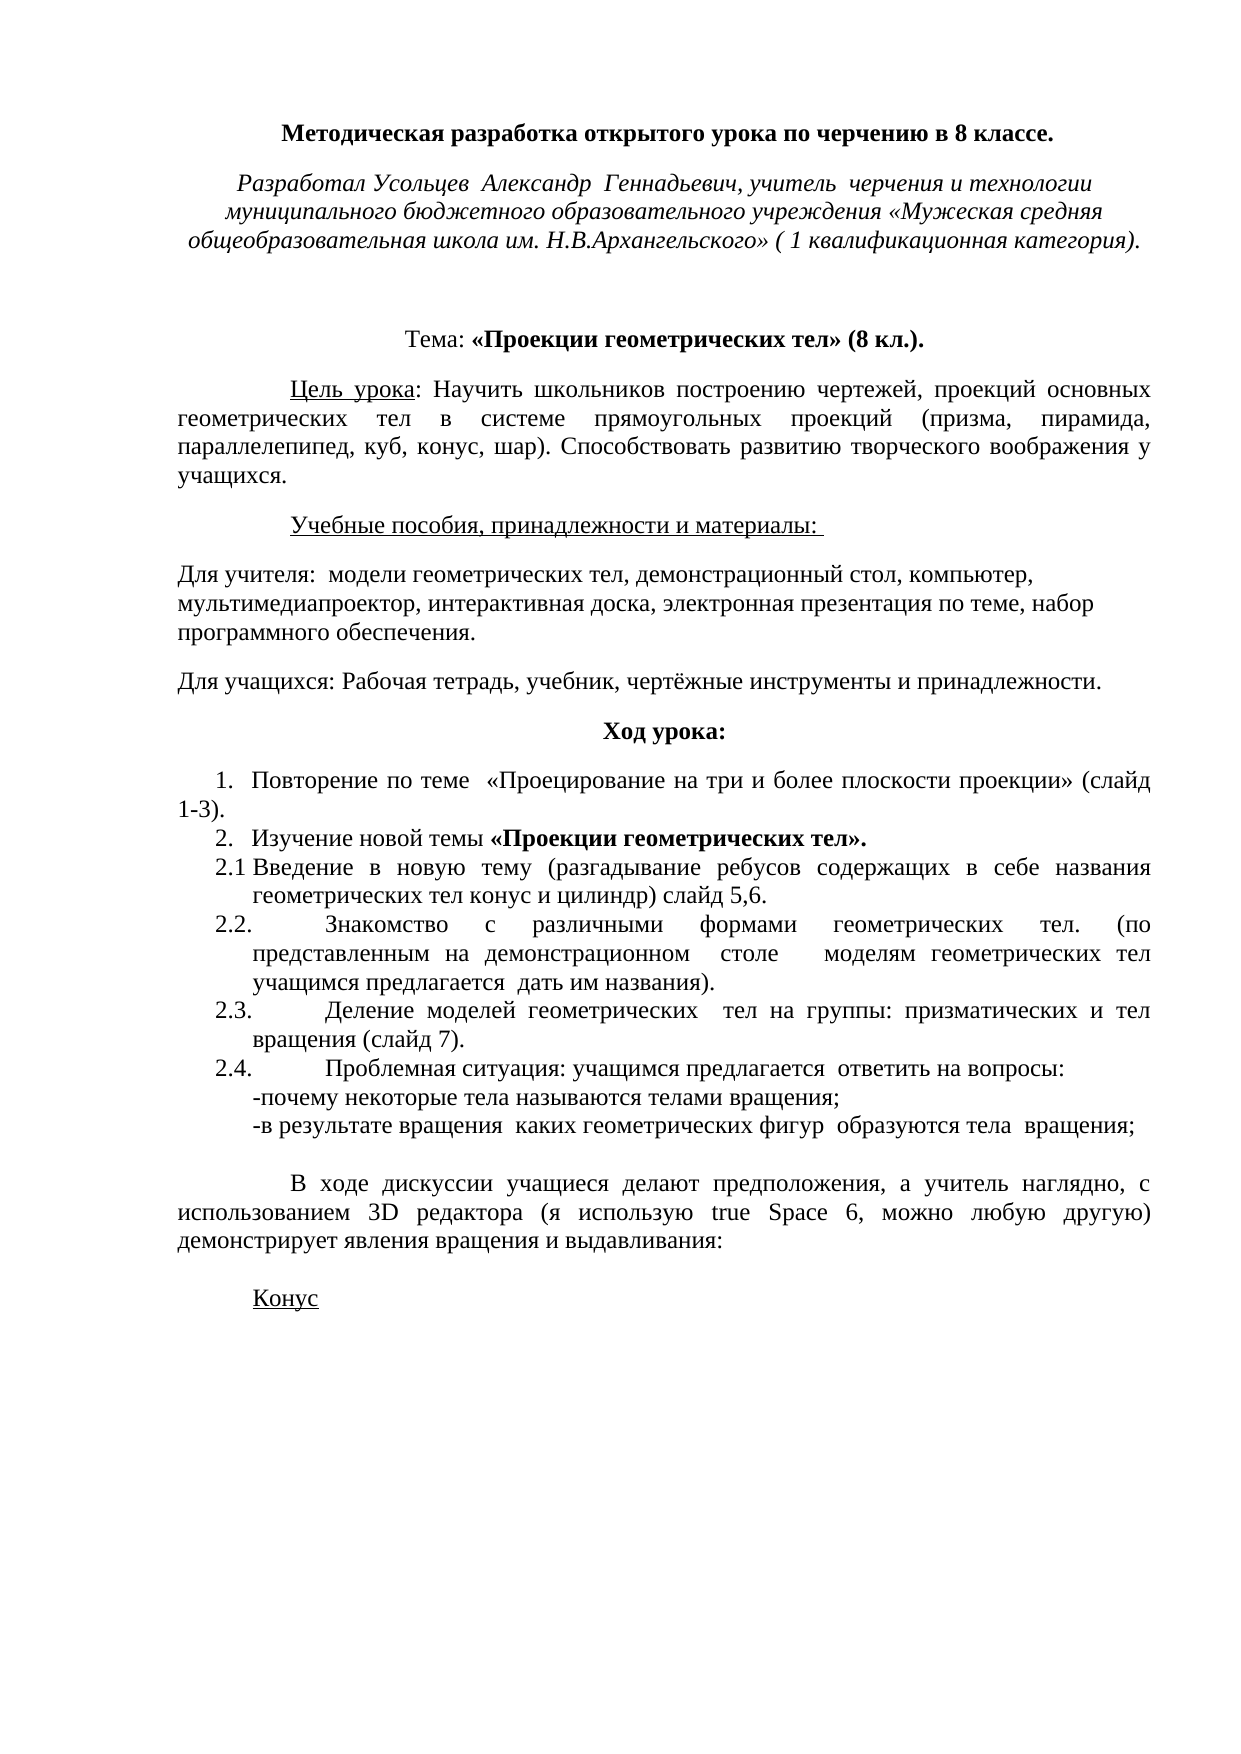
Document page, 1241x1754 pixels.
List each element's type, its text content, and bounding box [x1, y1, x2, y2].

list Введение в новую тему (разгадывание ребусов содержащих в себе названия геометрических тел конус и цилиндр) слайд 5,6. [215, 852, 1152, 909]
list Деление моделей геометрических тел на группы: призматических и тел вращения (слайд 7). [215, 996, 1152, 1053]
list В ходе дискуссии учащиеся делают предположения, а учитель наглядно, с использованием 3D редактора (я использую true Space 6, можно любую другую) демонстрирует явления вращения и выдавливания: [177, 1168, 1152, 1254]
list Повторение по теме «Проецирование на три и более плоскости проекции» (слайд 1-3). [177, 766, 1152, 823]
text Цель урока: Научить школьников построению чертежей, проекций основных геометрических тел в системе прямоугольных проекций (призма, пирамида, параллелепипед, куб, конус, шар). Способствовать развитию творческого воображения у учащихся. [177, 374, 1152, 489]
text Учебные пособия, принадлежности и материалы: [177, 510, 1152, 538]
text Для учителя: модели геометрических тел, демонстрационный стол, компьютер, мультимедиапроектор, интерактивная доска, электронная презентация по теме, набор программного обеспечения. [177, 559, 1152, 646]
list Проблемная ситуация: учащимся предлагается ответить на вопросы: [215, 1053, 1152, 1082]
text Тема: «Проекции геометрических тел» (8 кл.). [177, 324, 1152, 353]
text Ход урока: [177, 716, 1152, 745]
list Конус [252, 1283, 1152, 1312]
text Разработал Усольцев Александр Геннадьевич, учитель черчения и технологии муниципального бюджетного образовательного учреждения «Мужеская средняя общеобразовательная школа им. Н.В.Архангельского» ( 1 квалификационная категория). [177, 168, 1152, 254]
text Для учащихся: Рабочая тетрадь, учебник, чертёжные инструменты и принадлежности. [177, 666, 1152, 695]
list Изучение новой темы «Проекции геометрических тел». [177, 823, 1152, 852]
text Методическая разработка открытого урока по черчению в 8 классе. [177, 118, 1152, 147]
list -в результате вращения каких геометрических фигур образуются тела вращения; [252, 1111, 1152, 1139]
list Знакомство с различными формами геометрических тел. (по представленным на демонстрационном столе моделям геометрических тел учащимся предлагается дать им названия). [215, 909, 1152, 996]
list -почему некоторые тела называются телами вращения; [252, 1082, 1152, 1111]
